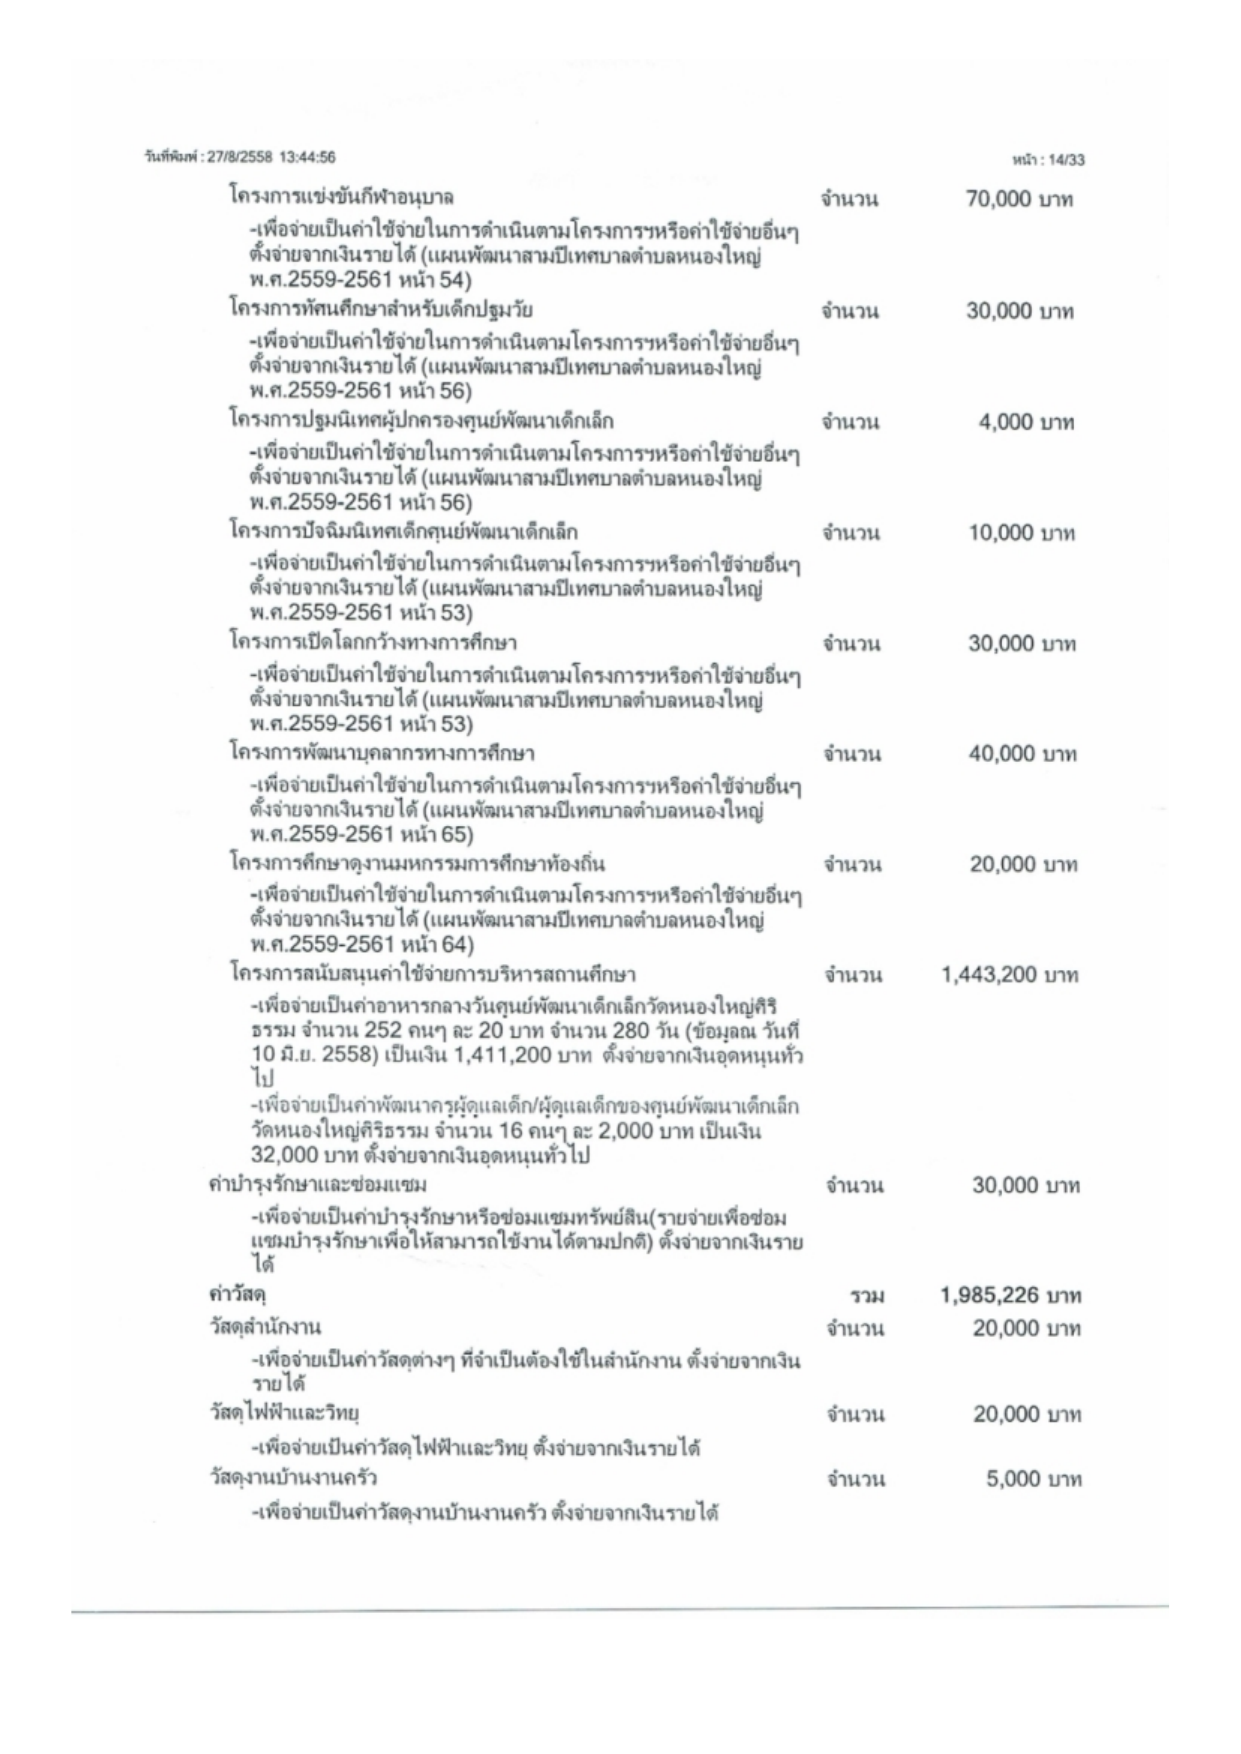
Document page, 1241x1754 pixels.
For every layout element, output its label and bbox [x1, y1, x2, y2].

picture [71, 59, 1170, 1619]
